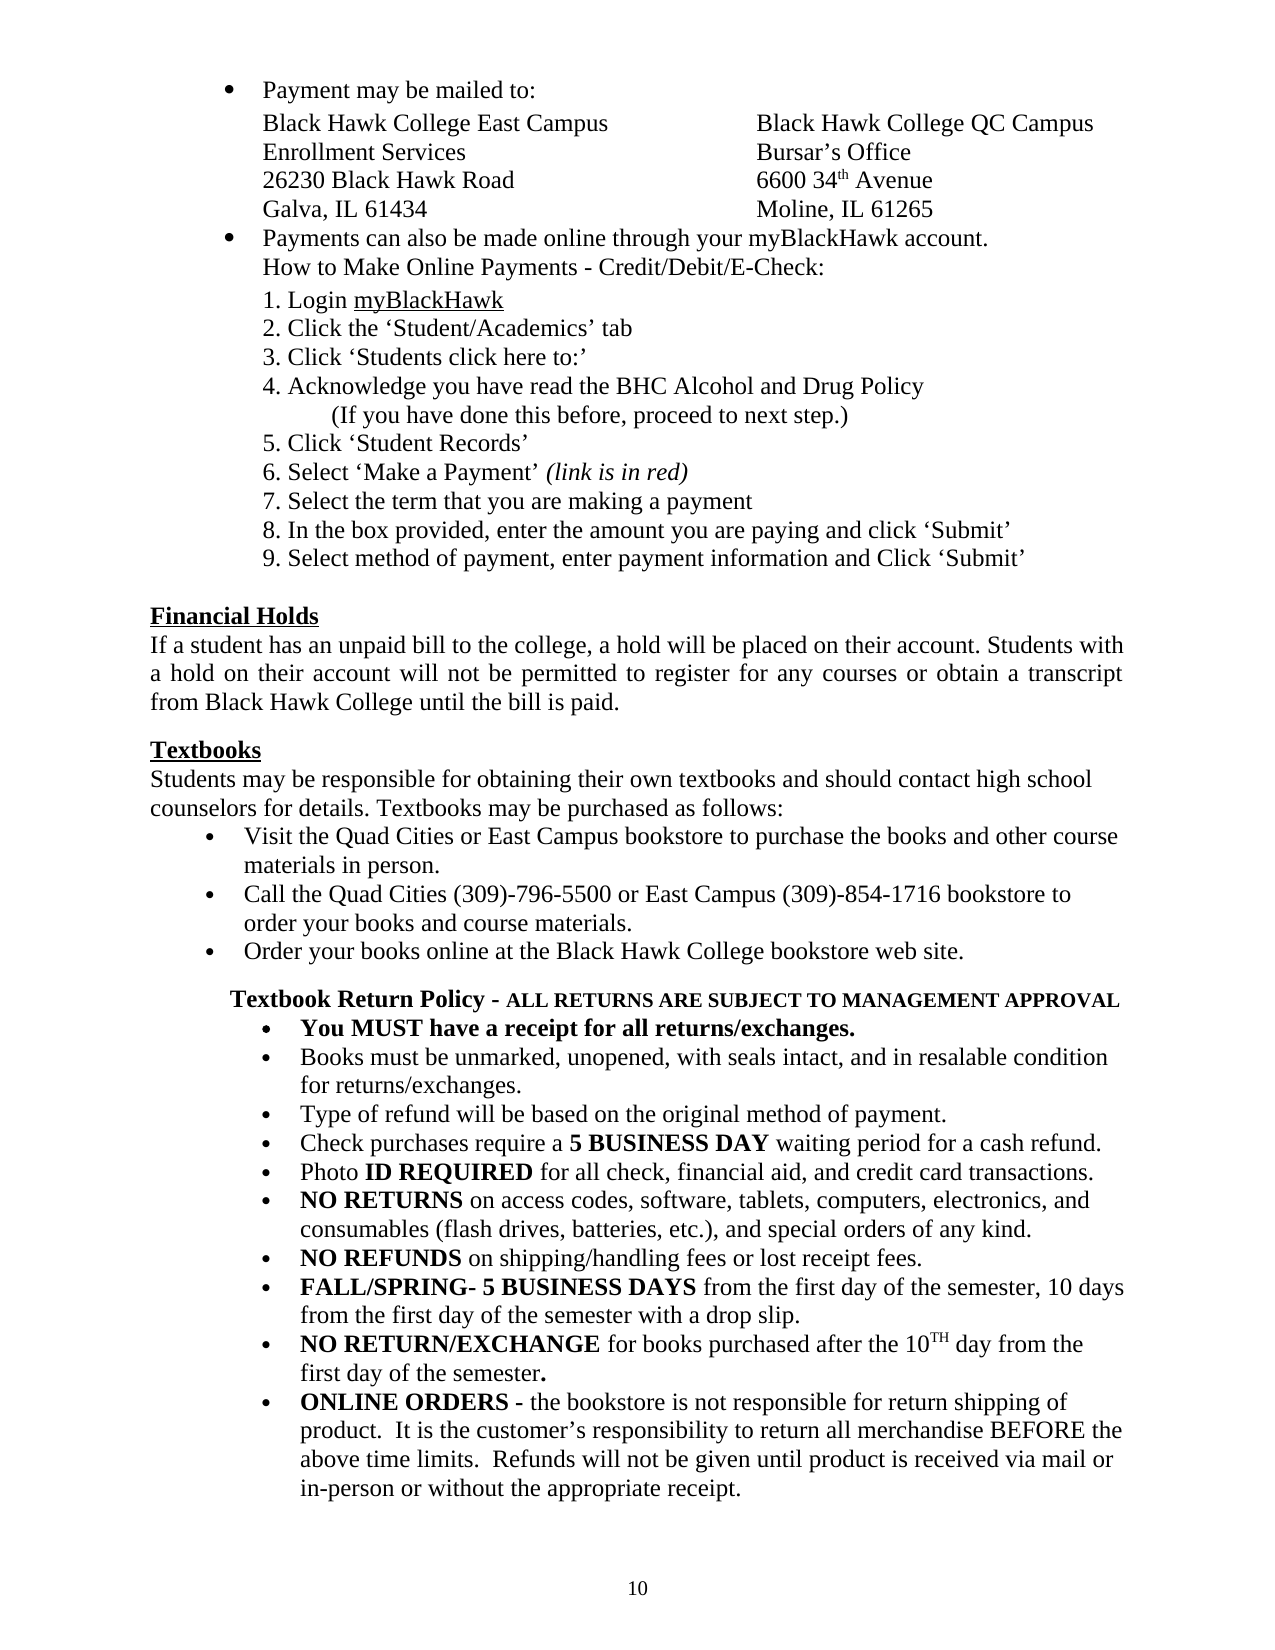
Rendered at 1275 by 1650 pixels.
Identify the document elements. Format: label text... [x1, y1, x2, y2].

list NO REFUNDS on shipping/handling fees or lost receipt fees. [262, 1243, 1125, 1272]
list NO RETURN/EXCHANGE for books purchased after the 10TH day from the first day of the semester. [262, 1329, 1125, 1387]
list Type of refund will be based on the original method of payment. [262, 1099, 1125, 1128]
text 8. In the box provided, enter the amount you are paying and click ‘Submit’ [262, 515, 1125, 543]
text 9. Select method of payment, enter payment information and Click ‘Submit’ [262, 543, 1125, 572]
text How to Make Online Payments - Credit/Debit/E-Check: [262, 252, 1125, 281]
text If a student has an unpaid bill to the college, a hold will be placed on their account. Students with a hold on their account will not be permitted to register for any courses or obtain a transcript from Black Hawk College until the bill is paid. [150, 630, 1125, 716]
list Visit the Quad Cities or East Campus bookstore to purchase the books and other course materials in person. [206, 821, 1125, 879]
text 5. Click ‘Student Records’ 6. Select ‘Make a Payment’ (link is in red) [262, 428, 1125, 486]
text 4. Acknowledge you have read the BHC Alcohol and Drug Policy [262, 371, 1125, 400]
text Galva, IL 61434 Moline, IL 61265 [262, 194, 1125, 223]
list NO RETURNS on access codes, software, tablets, computers, electronics, and consumables (flash drives, batteries, etc.), and special orders of any kind. [262, 1186, 1125, 1243]
list ONLINE ORDERS - the bookstore is not responsible for return shipping of product. It is the customer’s responsibility to return all merchandise BEFORE the above time limits. Refunds will not be given until product is received via mail or in-person or without the appropriate receipt. [262, 1387, 1125, 1502]
list FALL/SPRING- 5 BUSINESS DAYS from the first day of the semester, 10 days from the first day of the semester with a drop slip. [262, 1272, 1125, 1329]
list Payment may be mailed to: [225, 75, 1125, 104]
list Payments can also be made online through your myBlackHawk account. [225, 223, 1125, 252]
text 7. Select the term that you are making a payment [262, 486, 1125, 515]
text 1. Login myBlackHawk 2. Click the ‘Student/Academics’ tab 3. Click ‘Students click here to:’ [262, 285, 1125, 371]
text Textbook Return Policy - ALL RETURNS ARE SUBJECT TO MANAGEMENT APPROVAL [225, 984, 1125, 1013]
list Photo ID REQUIRED for all check, financial aid, and credit card transactions. [262, 1157, 1125, 1186]
list Call the Quad Cities (309)-796-5500 or East Campus (309)-854-1716 bookstore to order your books and course materials. [206, 879, 1125, 936]
list Books must be unmarked, unopened, with seals intact, and in resalable condition for returns/exchanges. [262, 1042, 1125, 1099]
text Students may be responsible for obtaining their own textbooks and should contact high school counselors for details. Textbooks may be purchased as follows: [150, 764, 1125, 821]
list You MUST have a receipt for all returns/exchanges. [262, 1013, 1125, 1042]
subtitle Financial Holds [150, 601, 1125, 630]
text Enrollment Services Bursar’s Office [262, 137, 1125, 166]
list Order your books online at the Black Hawk College bookstore web site. [206, 936, 1125, 965]
text Black Hawk College East Campus Black Hawk College QC Campus [262, 108, 1125, 137]
text 26230 Black Hawk Road 6600 34th Avenue [262, 166, 1125, 194]
subtitle Textbooks [150, 735, 1125, 764]
list Check purchases require a 5 BUSINESS DAY waiting period for a cash refund. [262, 1128, 1125, 1157]
text (If you have done this before, proceed to next step.) [262, 400, 1125, 428]
